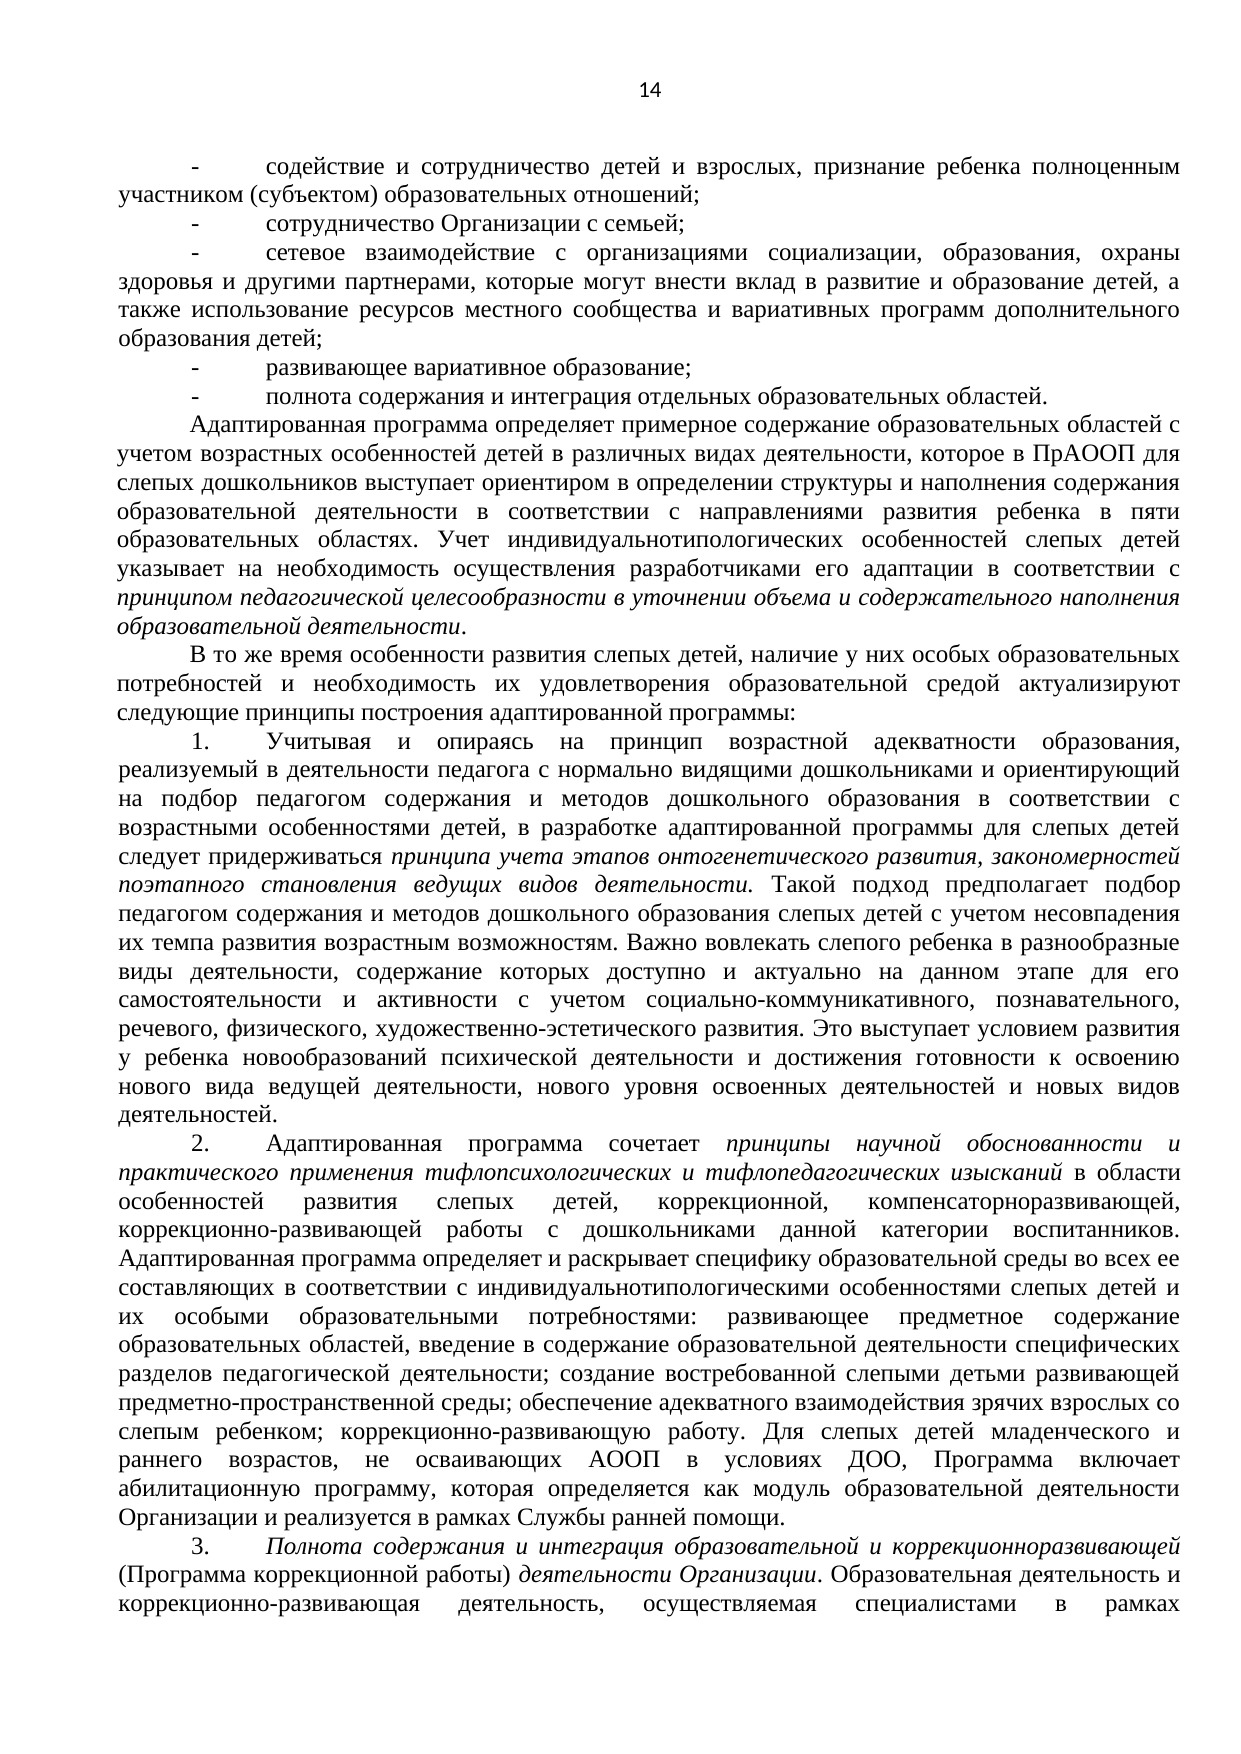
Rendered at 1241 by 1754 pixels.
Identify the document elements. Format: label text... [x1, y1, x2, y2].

list полнота содержания и интеграция отдельных образовательных областей. [118, 381, 1181, 409]
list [118, 1531, 1181, 1617]
list развивающее вариативное образование; [118, 352, 1181, 381]
list сотрудничество Организации с семьей; [118, 208, 1181, 237]
list Учитывая и опираясь на принцип возрастной адекватности образования, реализуемый в деятельности педагога с нормально видящими дошкольниками и ориентирующий на подбор педагогом содержания и методов дошкольного образования в соответствии с возрастными особенностями детей, в разработке адаптированной программы для слепых детей следует придерживаться принципа учета этапов онтогенетического развития, закономерностей поэтапного становления ведущих видов деятельности. Такой подход предполагает подбор педагогом содержания и методов дошкольного образования слепых детей с учетом несовпадения их темпа развития возрастным возможностям. Важно вовлекать слепого ребенка в разнообразные виды деятельности, содержание которых доступно и актуально на данном этапе для его самостоятельности и активности с учетом социально-коммуникативного, познавательного, речевого, физического, художественно-эстетического развития. Это выступает условием развития у ребенка новообразований психической деятельности и достижения готовности к освоению нового вида ведущей деятельности, нового уровня освоенных деятельностей и новых видов деятельностей. [118, 726, 1181, 1128]
list Адаптированная программа сочетает принципы научной обоснованности и практического применения тифлопсихологических и тифлопедагогических изысканий в области особенностей развития слепых детей, коррекционной, компенсаторноразвивающей, коррекционно-развивающей работы с дошкольниками данной категории воспитанников. Адаптированная программа определяет и раскрывает специфику образовательной среды во всех ее составляющих в соответствии с индивидуальнотипологическими особенностями слепых детей и их особыми образовательными потребностями: развивающее предметное содержание образовательных областей, введение в содержание образовательной деятельности специфических разделов педагогической деятельности; создание востребованной слепыми детьми развивающей предметно-пространственной среды; обеспечение адекватного взаимодействия зрячих взрослых со слепым ребенком; коррекционно-развивающую работу. Для слепых детей младенческого и раннего возрастов, не осваивающих АООП в условиях ДОО, Программа включает абилитационную программу, которая определяется как модуль образовательной деятельности Организации и реализуется в рамках Службы ранней помощи. [118, 1128, 1181, 1531]
list содействие и сотрудничество детей и взрослых, признание ребенка полноценным участником (субъектом) образовательных отношений; [118, 151, 1181, 208]
text В то же время особенности развития слепых детей, наличие у них особых образовательных потребностей и необходимость их удовлетворения образовательной средой актуализируют следующие принципы построения адаптированной программы: [117, 639, 1181, 726]
list сетевое взаимодействие с организациями социализации, образования, охраны здоровья и другими партнерами, которые могут внести вклад в развитие и образование детей, а также использование ресурсов местного сообщества и вариативных программ дополнительного образования детей; [118, 237, 1181, 352]
text Адаптированная программа определяет примерное содержание образовательных областей с учетом возрастных особенностей детей в различных видах деятельности, которое в ПрАООП для слепых дошкольников выступает ориентиром в определении структуры и наполнения содержания образовательной деятельности в соответствии с направлениями развития ребенка в пяти образовательных областях. Учет индивидуальнотипологических особенностей слепых детей указывает на необходимость осуществления разработчиками его адаптации в соответствии с принципом педагогической целесообразности в уточнении объема и содержательного наполнения образовательной деятельности. [117, 409, 1181, 639]
